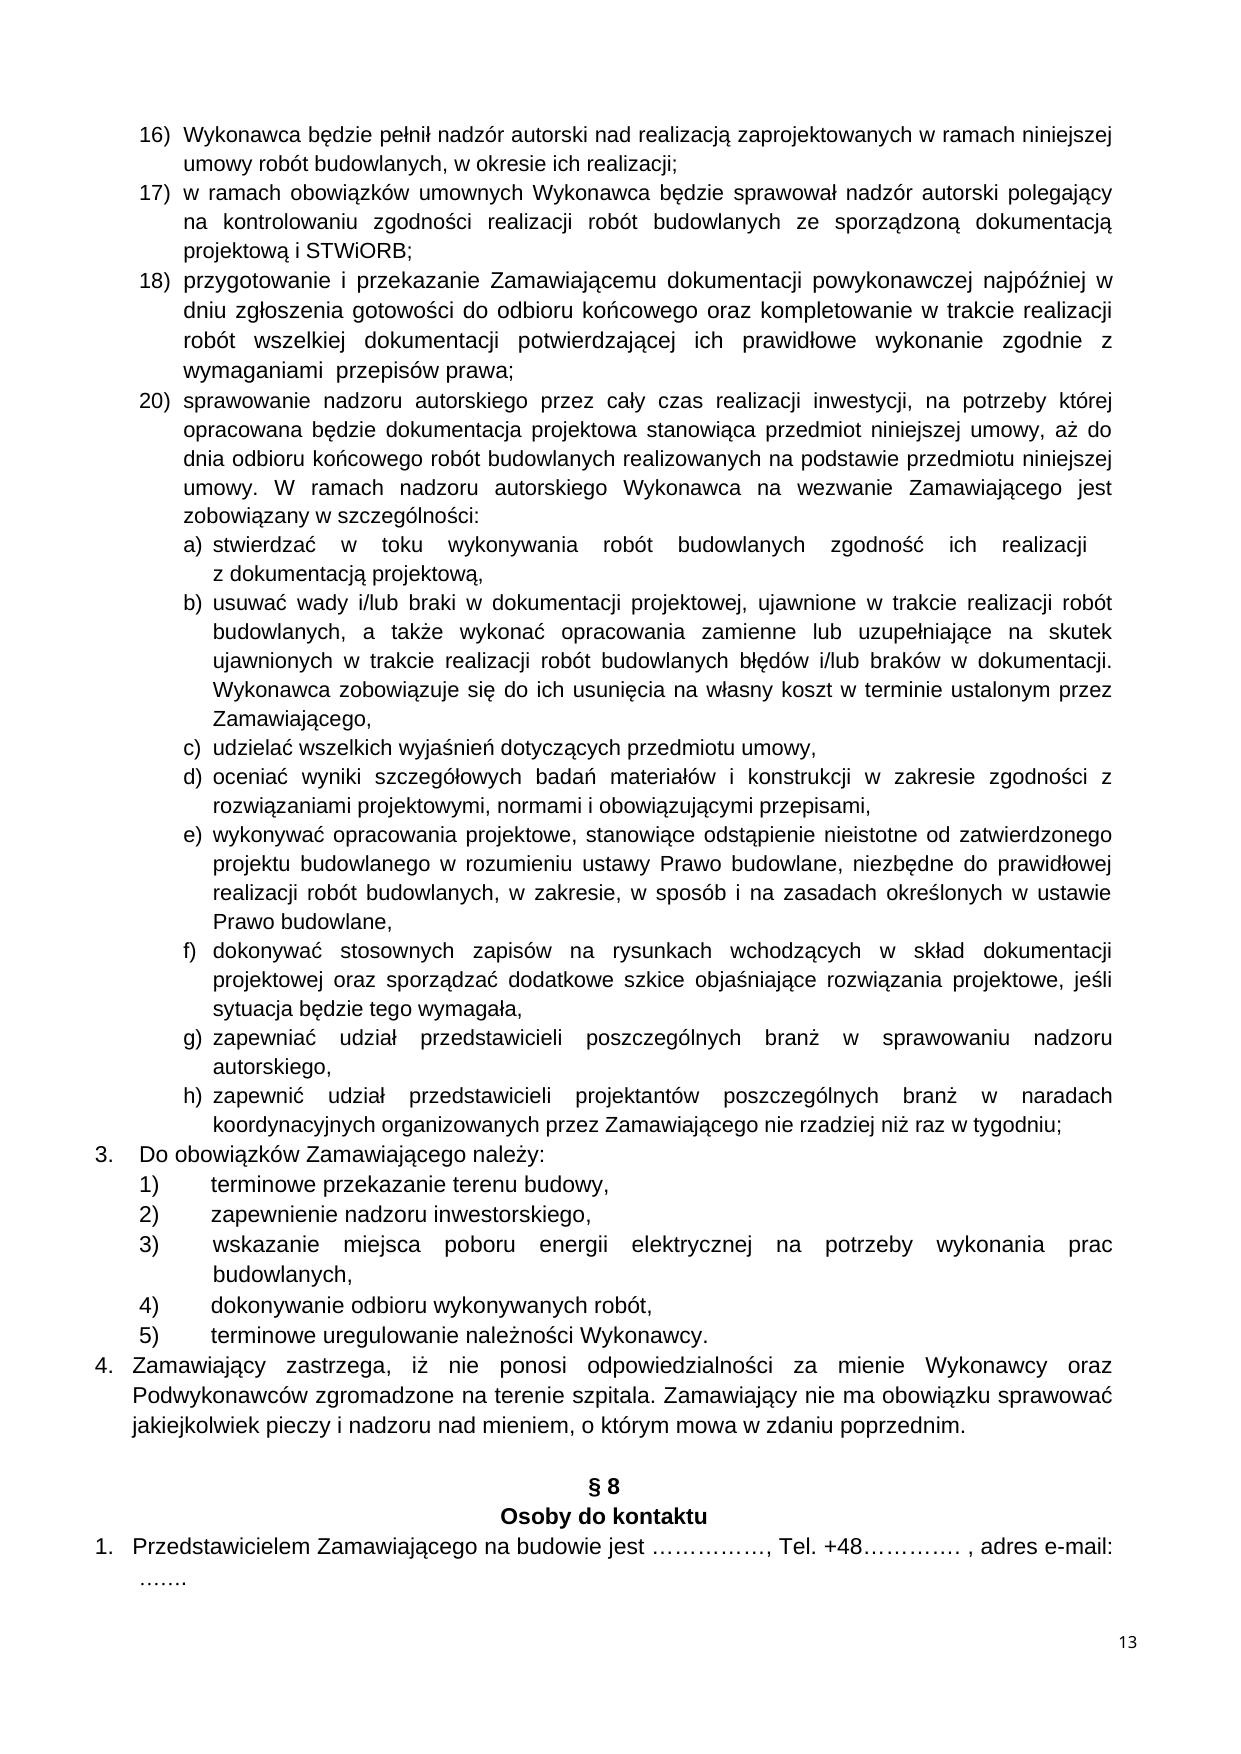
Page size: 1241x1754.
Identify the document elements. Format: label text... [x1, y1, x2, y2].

list udzielać wszelkich wyjaśnień dotyczących przedmiotu umowy, [183, 735, 1113, 760]
list oceniać wyniki szczegółowych badań materiałów i konstrukcji w zakresie zgodności z rozwiązaniami projektowymi, normami i obowiązującymi przepisami, [183, 764, 1113, 818]
list przygotowanie i przekazanie Zamawiającemu dokumentacji powykonawczej najpóźniej w dniu zgłoszenia gotowości do odbioru końcowego oraz kompletowanie w trakcie realizacji robót wszelkiej dokumentacji potwierdzającej ich prawidłowe wykonanie zgodnie z wymaganiami przepisów prawa; [139, 267, 1113, 384]
list stwierdzać w toku wykonywania robót budowlanych zgodność ich realizacji z dokumentacją projektową, [183, 532, 1113, 587]
list wskazanie miejsca poboru energii elektrycznej na potrzeby wykonania prac budowlanych, [139, 1231, 1113, 1288]
list Przedstawicielem Zamawiającego na budowie jest ……………, Tel. +48…………. , adres e-mail: ……. [94, 1533, 1113, 1590]
list dokonywanie odbioru wykonywanych robót, [139, 1292, 1113, 1318]
text § 8 [94, 1473, 1113, 1499]
list Wykonawca będzie pełnił nadzór autorski nad realizacją zaprojektowanych w ramach niniejszej umowy robót budowlanych, w okresie ich realizacji; [139, 122, 1113, 176]
list sprawowanie nadzoru autorskiego przez cały czas realizacji inwestycji, na potrzeby której opracowana będzie dokumentacja projektowa stanowiąca przedmiot niniejszej umowy, aż do dnia odbioru końcowego robót budowlanych realizowanych na podstawie przedmiotu niniejszej umowy. W ramach nadzoru autorskiego Wykonawca na wezwanie Zamawiającego jest zobowiązany w szczególności: [139, 388, 1113, 529]
list zapewnienie nadzoru inwestorskiego, [139, 1201, 1113, 1227]
text Osoby do kontaktu [94, 1503, 1113, 1529]
list terminowe uregulowanie należności Wykonawcy. [139, 1322, 1113, 1348]
list zapewniać udział przedstawicieli poszczególnych branż w sprawowaniu nadzoru autorskiego, [183, 1025, 1113, 1079]
list zapewnić udział przedstawicieli projektantów poszczególnych branż w naradach koordynacyjnych organizowanych przez Zamawiającego nie rzadziej niż raz w tygodniu; [183, 1083, 1113, 1137]
list usuwać wady i/lub braki w dokumentacji projektowej, ujawnione w trakcie realizacji robót budowlanych, a także wykonać opracowania zamienne lub uzupełniające na skutek ujawnionych w trakcie realizacji robót budowlanych błędów i/lub braków w dokumentacji. Wykonawca zobowiązuje się do ich usunięcia na własny koszt w terminie ustalonym przez Zamawiającego, [183, 590, 1113, 731]
list Zamawiający zastrzega, iż nie ponosi odpowiedzialności za mienie Wykonawcy oraz Podwykonawców zgromadzone na terenie szpitala. Zamawiający nie ma obowiązku sprawować jakiejkolwiek pieczy i nadzoru nad mieniem, o którym mowa w zdaniu poprzednim. [94, 1352, 1113, 1439]
list terminowe przekazanie terenu budowy, [139, 1171, 1113, 1197]
list Do obowiązków Zamawiającego należy: [94, 1141, 1113, 1167]
list dokonywać stosownych zapisów na rysunkach wchodzących w skład dokumentacji projektowej oraz sporządzać dodatkowe szkice objaśniające rozwiązania projektowe, jeśli sytuacja będzie tego wymagała, [183, 938, 1113, 1021]
list w ramach obowiązków umownych Wykonawca będzie sprawował nadzór autorski polegający na kontrolowaniu zgodności realizacji robót budowlanych ze sporządzoną dokumentacją projektową i STWiORB; [139, 180, 1113, 263]
list wykonywać opracowania projektowe, stanowiące odstąpienie nieistotne od zatwierdzonego projektu budowlanego w rozumieniu ustawy Prawo budowlane, niezbędne do prawidłowej realizacji robót budowlanych, w zakresie, w sposób i na zasadach określonych w ustawie Prawo budowlane, [183, 822, 1113, 934]
